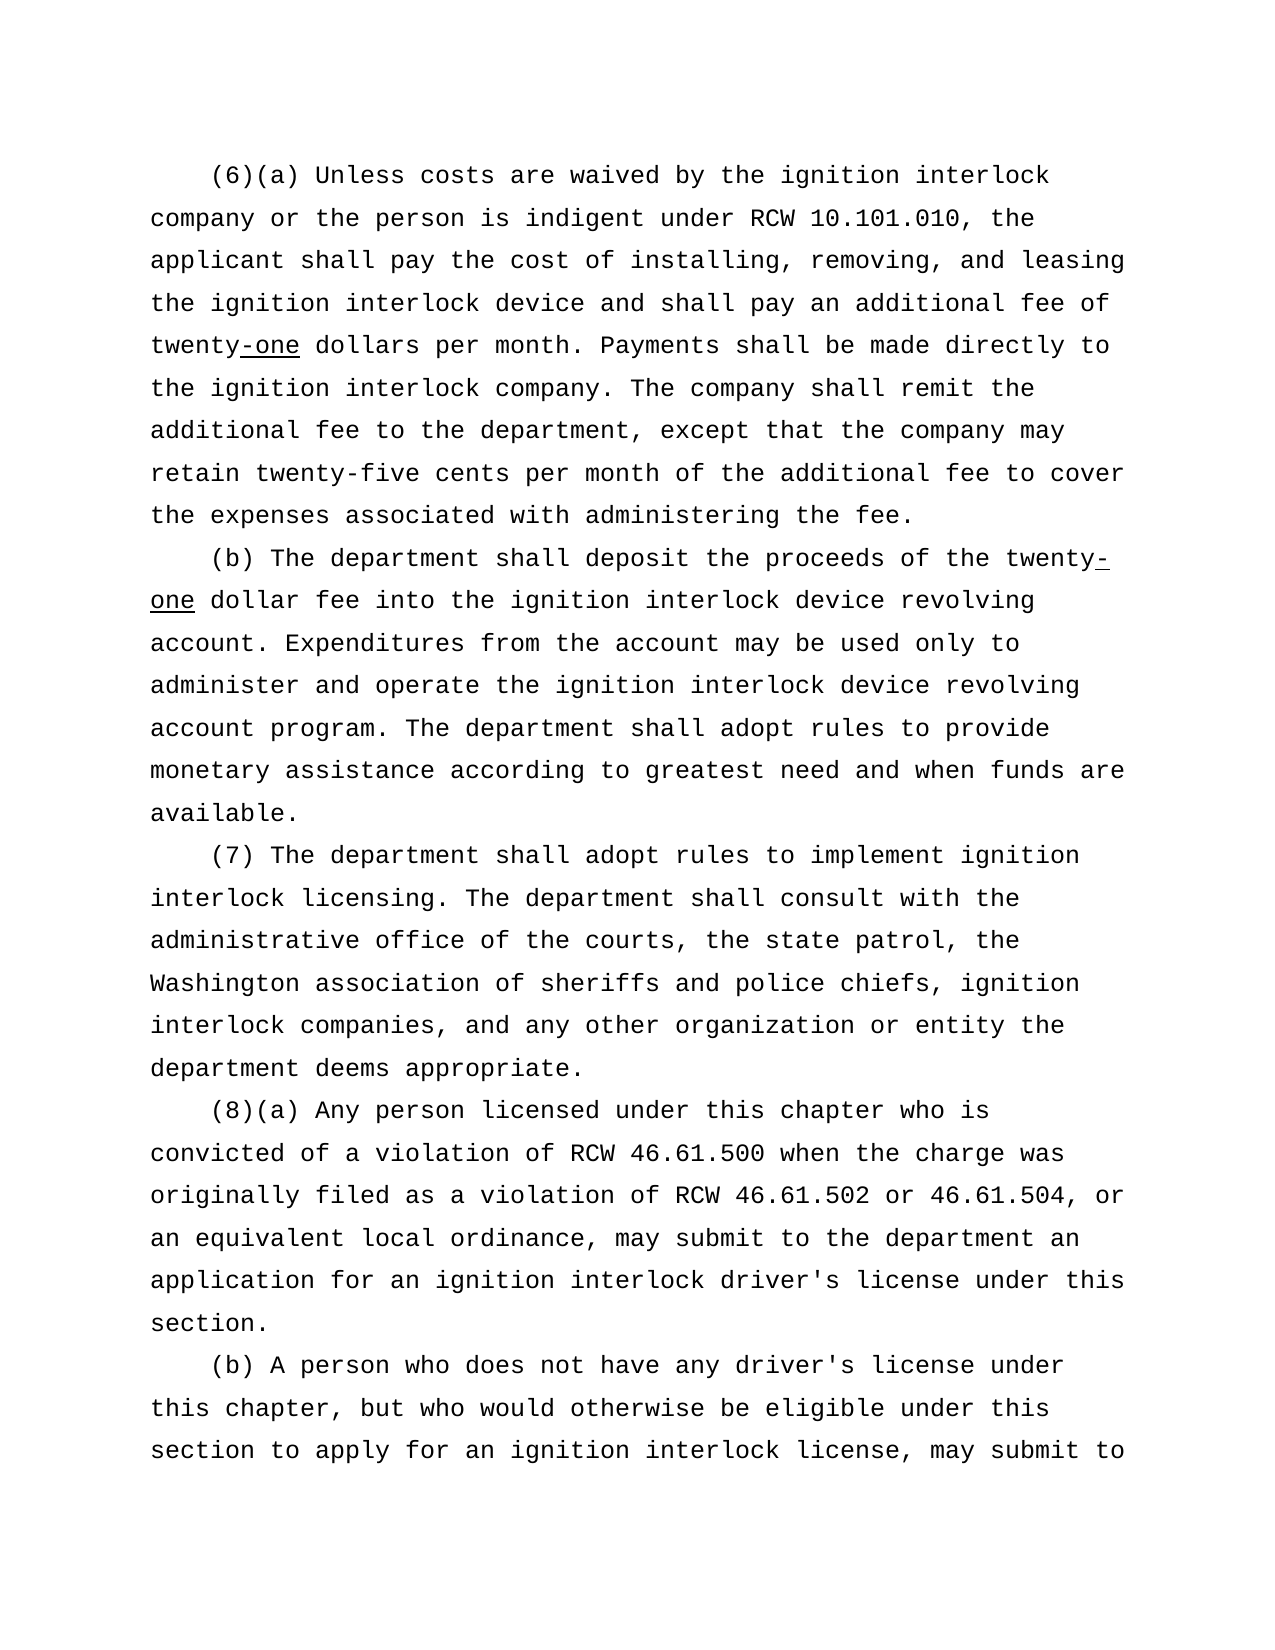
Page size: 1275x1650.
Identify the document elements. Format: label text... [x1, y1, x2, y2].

text (8)(a) Any person licensed under this chapter who is convicted of a violation of RCW 46.61.500 when the charge was originally filed as a violation of RCW 46.61.502 or 46.61.504, or an equivalent local ordinance, may submit to the department an application for an ignition interlock driver's license under this section. [150, 1085, 1125, 1340]
text (7) The department shall adopt rules to implement ignition interlock licensing. The department shall consult with the administrative office of the courts, the state patrol, the Washington association of sheriffs and police chiefs, ignition interlock companies, and any other organization or entity the department deems appropriate. [150, 830, 1125, 1085]
text (6)(a) Unless costs are waived by the ignition interlock company or the person is indigent under RCW 10.101.010, the applicant shall pay the cost of installing, removing, and leasing the ignition interlock device and shall pay an additional fee of twenty-one dollars per month. Payments shall be made directly to the ignition interlock company. The company shall remit the additional fee to the department, except that the company may retain twenty-five cents per month of the additional fee to cover the expenses associated with administering the fee. [150, 150, 1125, 532]
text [150, 1340, 1125, 1467]
text (b) The department shall deposit the proceeds of the twenty-one dollar fee into the ignition interlock device revolving account. Expenditures from the account may be used only to administer and operate the ignition interlock device revolving account program. The department shall adopt rules to provide monetary assistance according to greatest need and when funds are available. [150, 532, 1125, 830]
